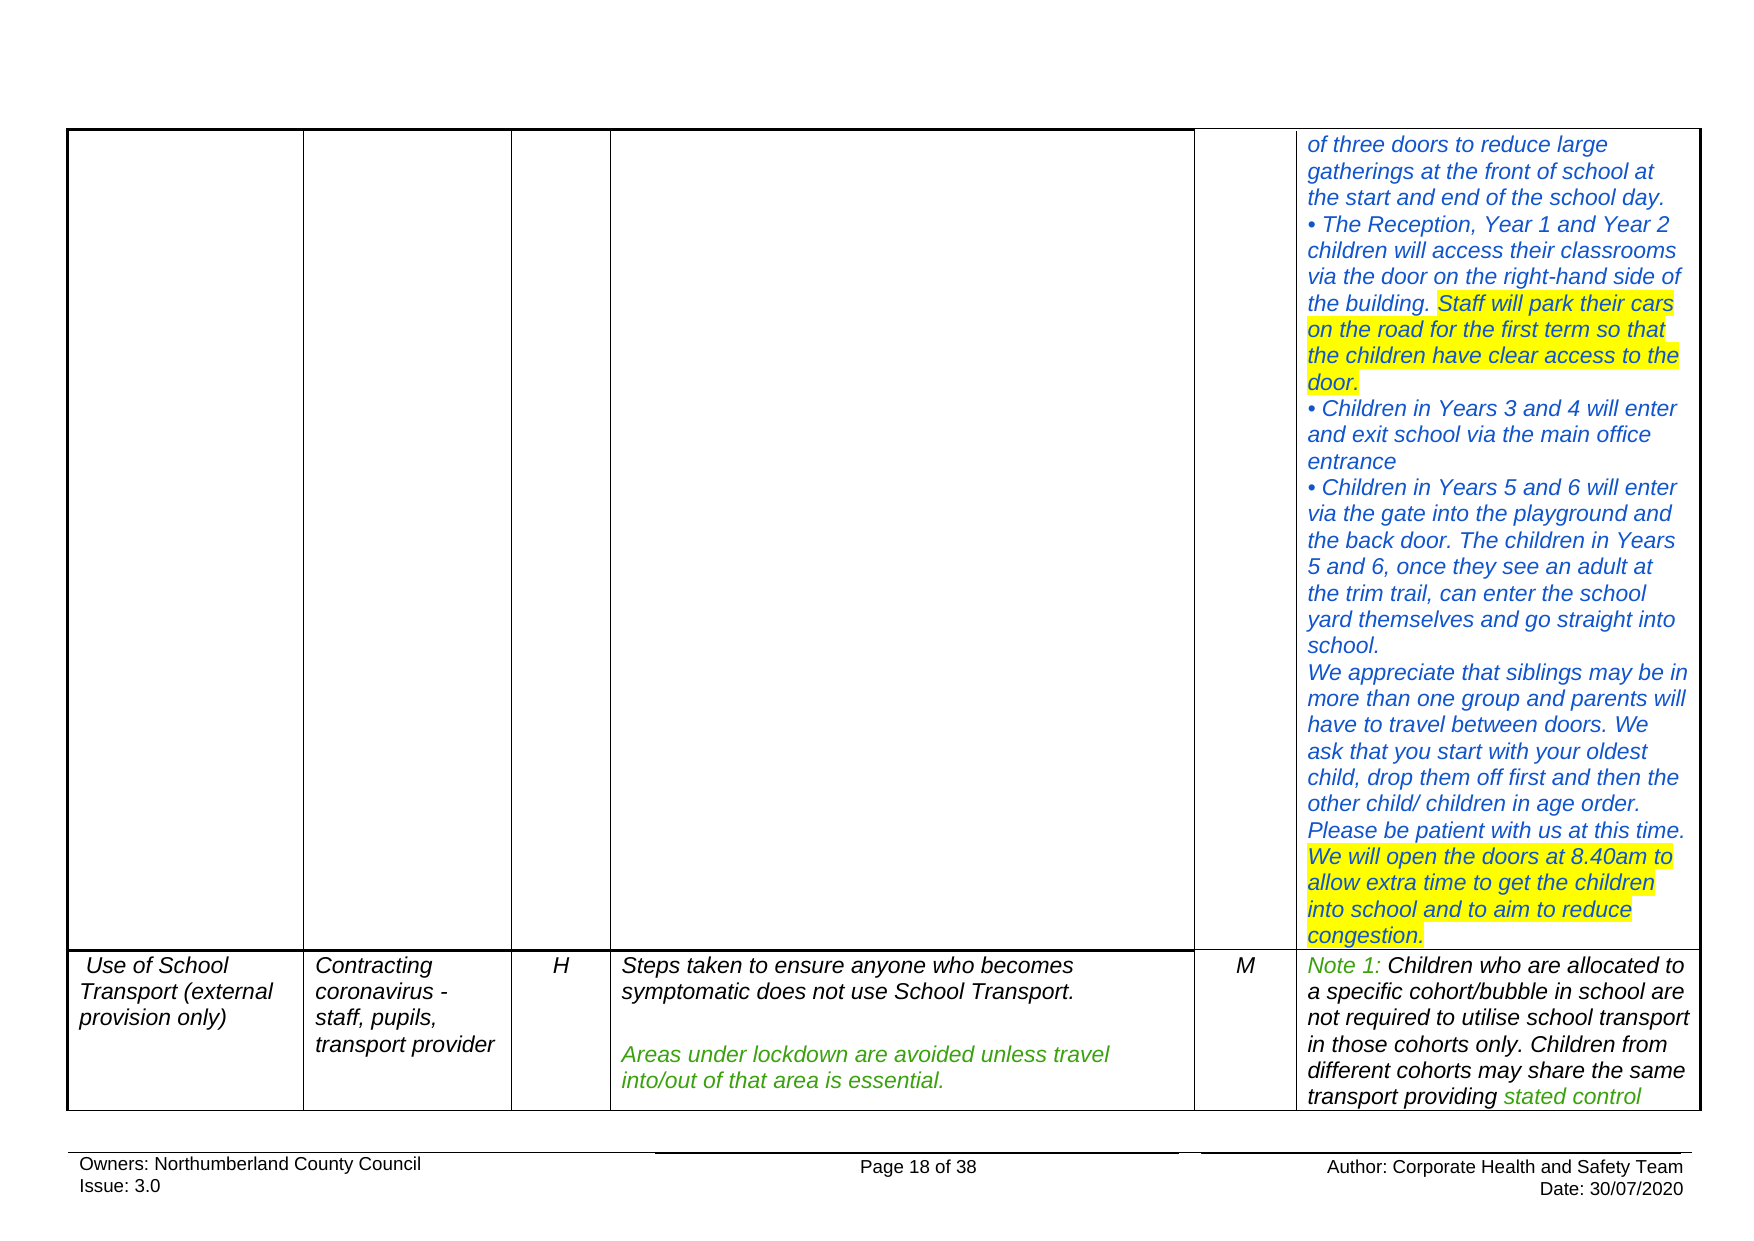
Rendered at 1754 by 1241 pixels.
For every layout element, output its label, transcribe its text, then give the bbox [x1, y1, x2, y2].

table_cell H [512, 131, 610, 948]
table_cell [1296, 129, 1699, 948]
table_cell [69, 131, 303, 948]
table_cell L [1195, 129, 1296, 948]
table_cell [1297, 950, 1699, 1110]
table_cell H [512, 952, 610, 1110]
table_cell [304, 131, 511, 948]
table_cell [611, 131, 1194, 948]
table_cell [304, 952, 511, 1110]
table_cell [611, 952, 1194, 1110]
table_cell M [1195, 950, 1296, 1110]
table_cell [69, 952, 303, 1110]
